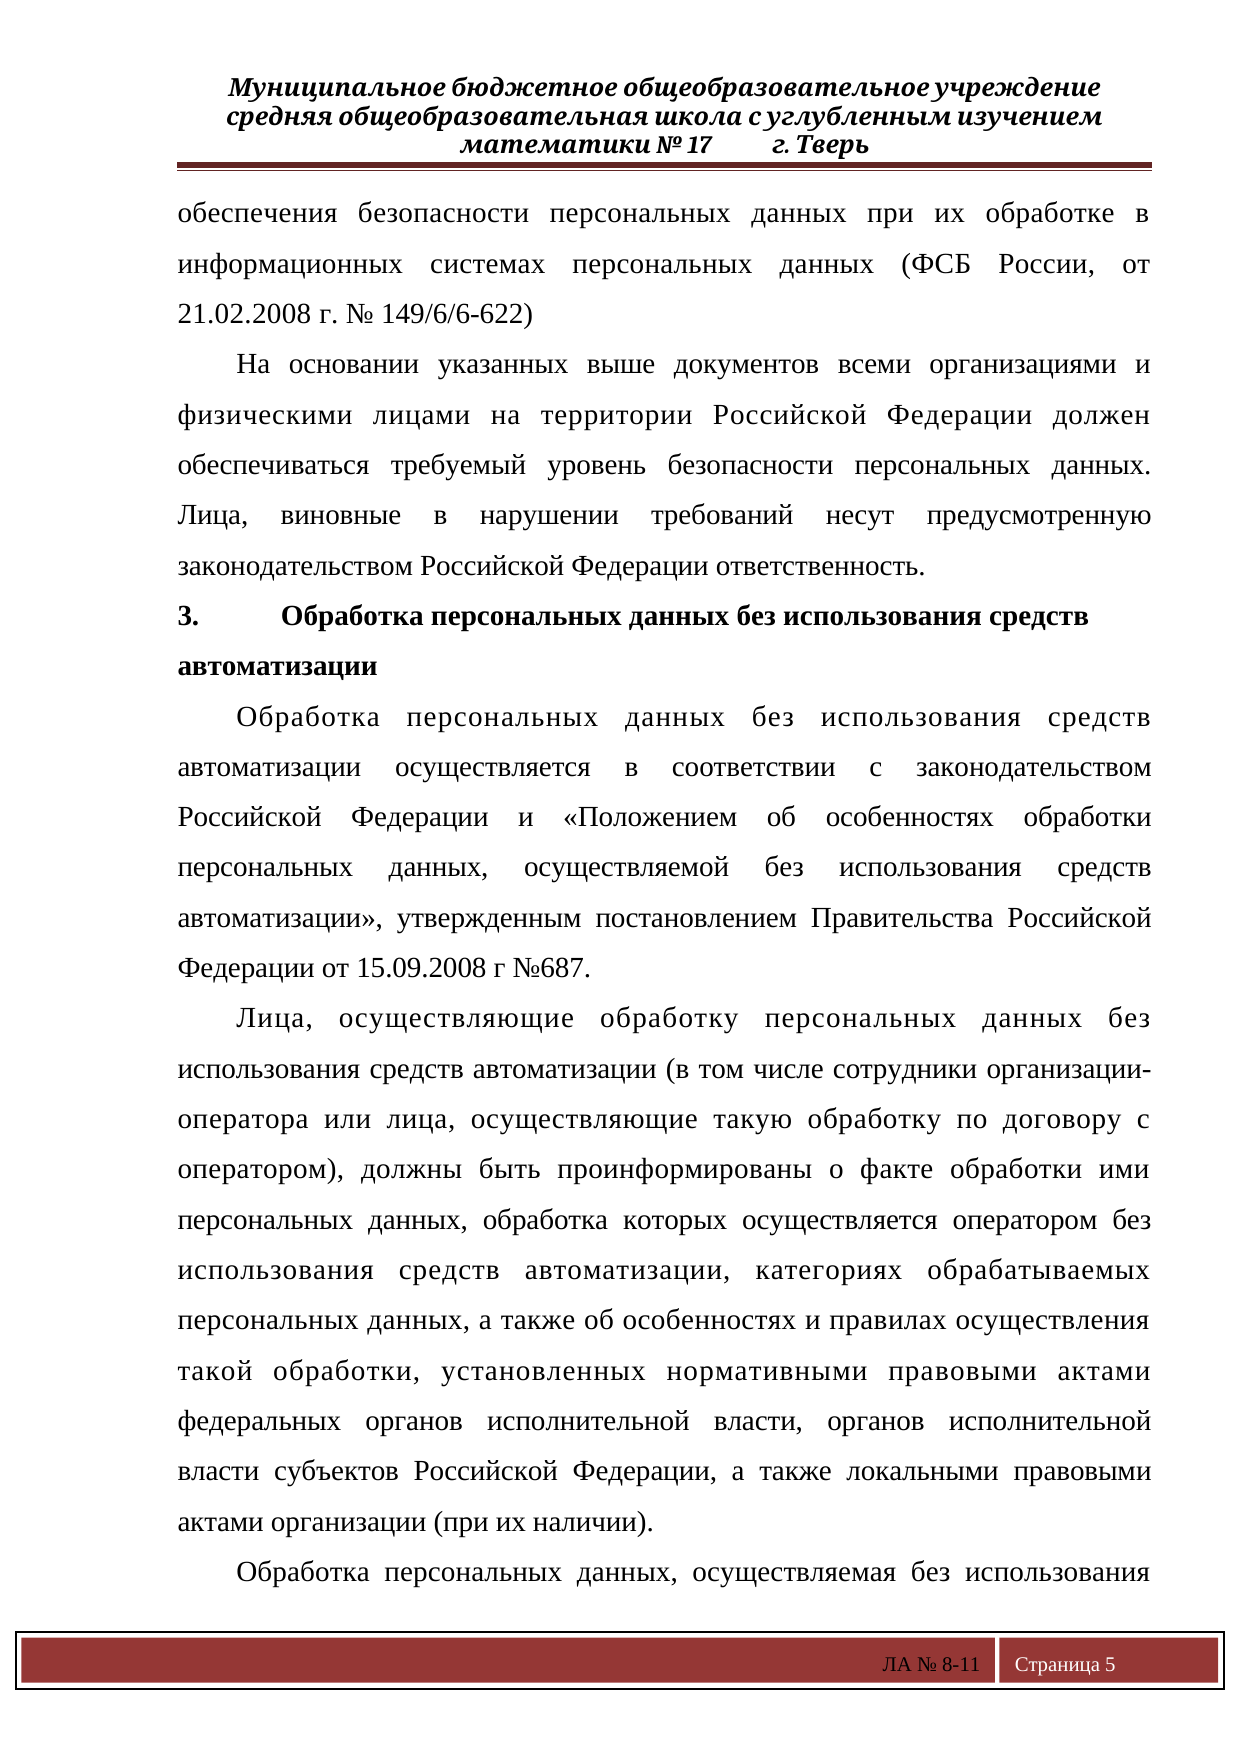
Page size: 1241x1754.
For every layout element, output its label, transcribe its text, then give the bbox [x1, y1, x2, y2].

text На основании указанных выше документов всеми организациями и физическими лицами на территории Российской Федерации должен обеспечиваться требуемый уровень безопасности персональных данных. Лица, виновные в нарушении требований несут предусмотренную законодательством Российской Федерации ответственность. [177, 346, 1152, 581]
text Лица, осуществляющие обработку персональных данных без использования средств автоматизации (в том числе сотрудники организации-оператора или лица, осуществляющие такую обработку по договору с оператором), должны быть проинформированы о факте обработки ими персональных данных, обработка которых осуществляется оператором без использования средств автоматизации, категориях обрабатываемых персональных данных, а также об особенностях и правилах осуществления такой обработки, установленных нормативными правовыми актами федеральных органов исполнительной власти, органов исполнительной власти субъектов Российской Федерации, а также локальными правовыми актами организации (при их наличии). [177, 1001, 1152, 1537]
text Обработка персональных данных без использования средств автоматизации осуществляется в соответствии с законодательством Российской Федерации и «Положением об особенностях обработки персональных данных, осуществляемой без использования средств автоматизации», утвержденным постановлением Правительства Российской Федерации от 15.09.2008 г №687. [177, 699, 1152, 984]
text Обработка персональных данных без использования средств автоматизации [177, 598, 1152, 682]
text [177, 1554, 1152, 1587]
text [140, 196, 1152, 330]
